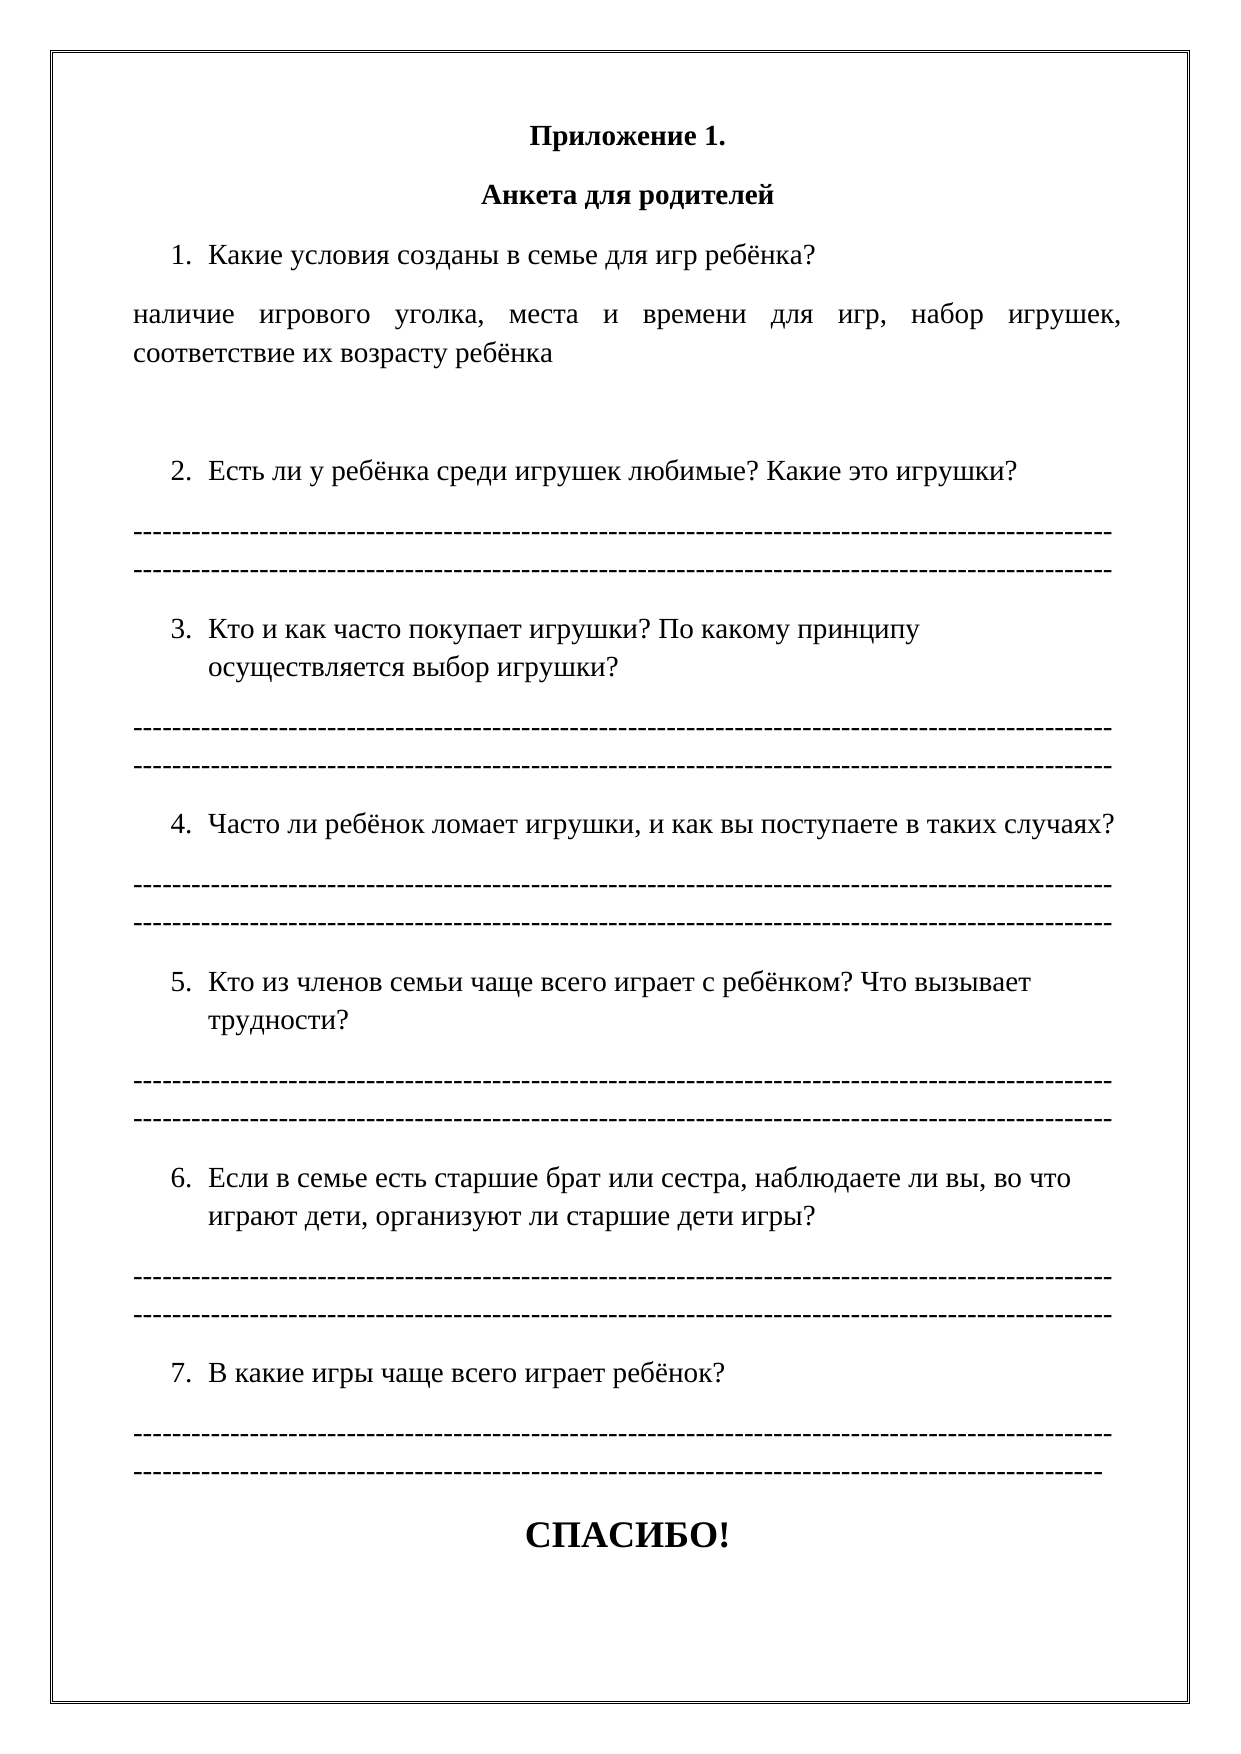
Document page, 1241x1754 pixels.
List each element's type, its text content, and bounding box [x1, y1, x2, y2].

list Есть ли у ребёнка среди игрушек любимые? Какие это игрушки? [170, 453, 1122, 487]
text ---------------------------------------------------------------------------------------------------------------------------------------------------------------------------------------------------------- [133, 1258, 1122, 1330]
list Какие условия созданы в семье для игр ребёнка? [170, 237, 1122, 270]
text Анкета для родителей [133, 177, 1122, 211]
text наличие игрового уголка, места и времени для игр, набор игрушек, соответствие их возрасту ребёнка [133, 296, 1122, 368]
list В какие игры чаще всего играет ребёнок? [170, 1356, 1122, 1389]
list Кто и как часто покупает игрушки? По какому принципу осуществляется выбор игрушки? [170, 611, 1122, 683]
text Приложение 1. [133, 118, 1122, 152]
text ---------------------------------------------------------------------------------------------------------------------------------------------------------------------------------------------------------- [133, 709, 1122, 781]
text СПАСИБО! [133, 1513, 1122, 1556]
text ---------------------------------------------------------------------------------------------------------------------------------------------------------------------------------------------------------- [133, 1062, 1122, 1134]
list Если в семье есть старшие брат или сестра, наблюдаете ли вы, во что играют дети, организуют ли старшие дети игры? [170, 1160, 1122, 1232]
text ---------------------------------------------------------------------------------------------------------------------------------------------------------------------------------------------------------- [133, 513, 1122, 585]
text ---------------------------------------------------------------------------------------------------------------------------------------------------------------------------------------------------------- [133, 866, 1122, 938]
list Кто из членов семьи чаще всего играет с ребёнком? Что вызывает трудности? [170, 964, 1122, 1036]
list Часто ли ребёнок ломает игрушки, и как вы поступаете в таких случаях? [170, 807, 1122, 840]
text --------------------------------------------------------------------------------------------------------------------------------------------------------------------------------------------------------- [133, 1415, 1122, 1487]
